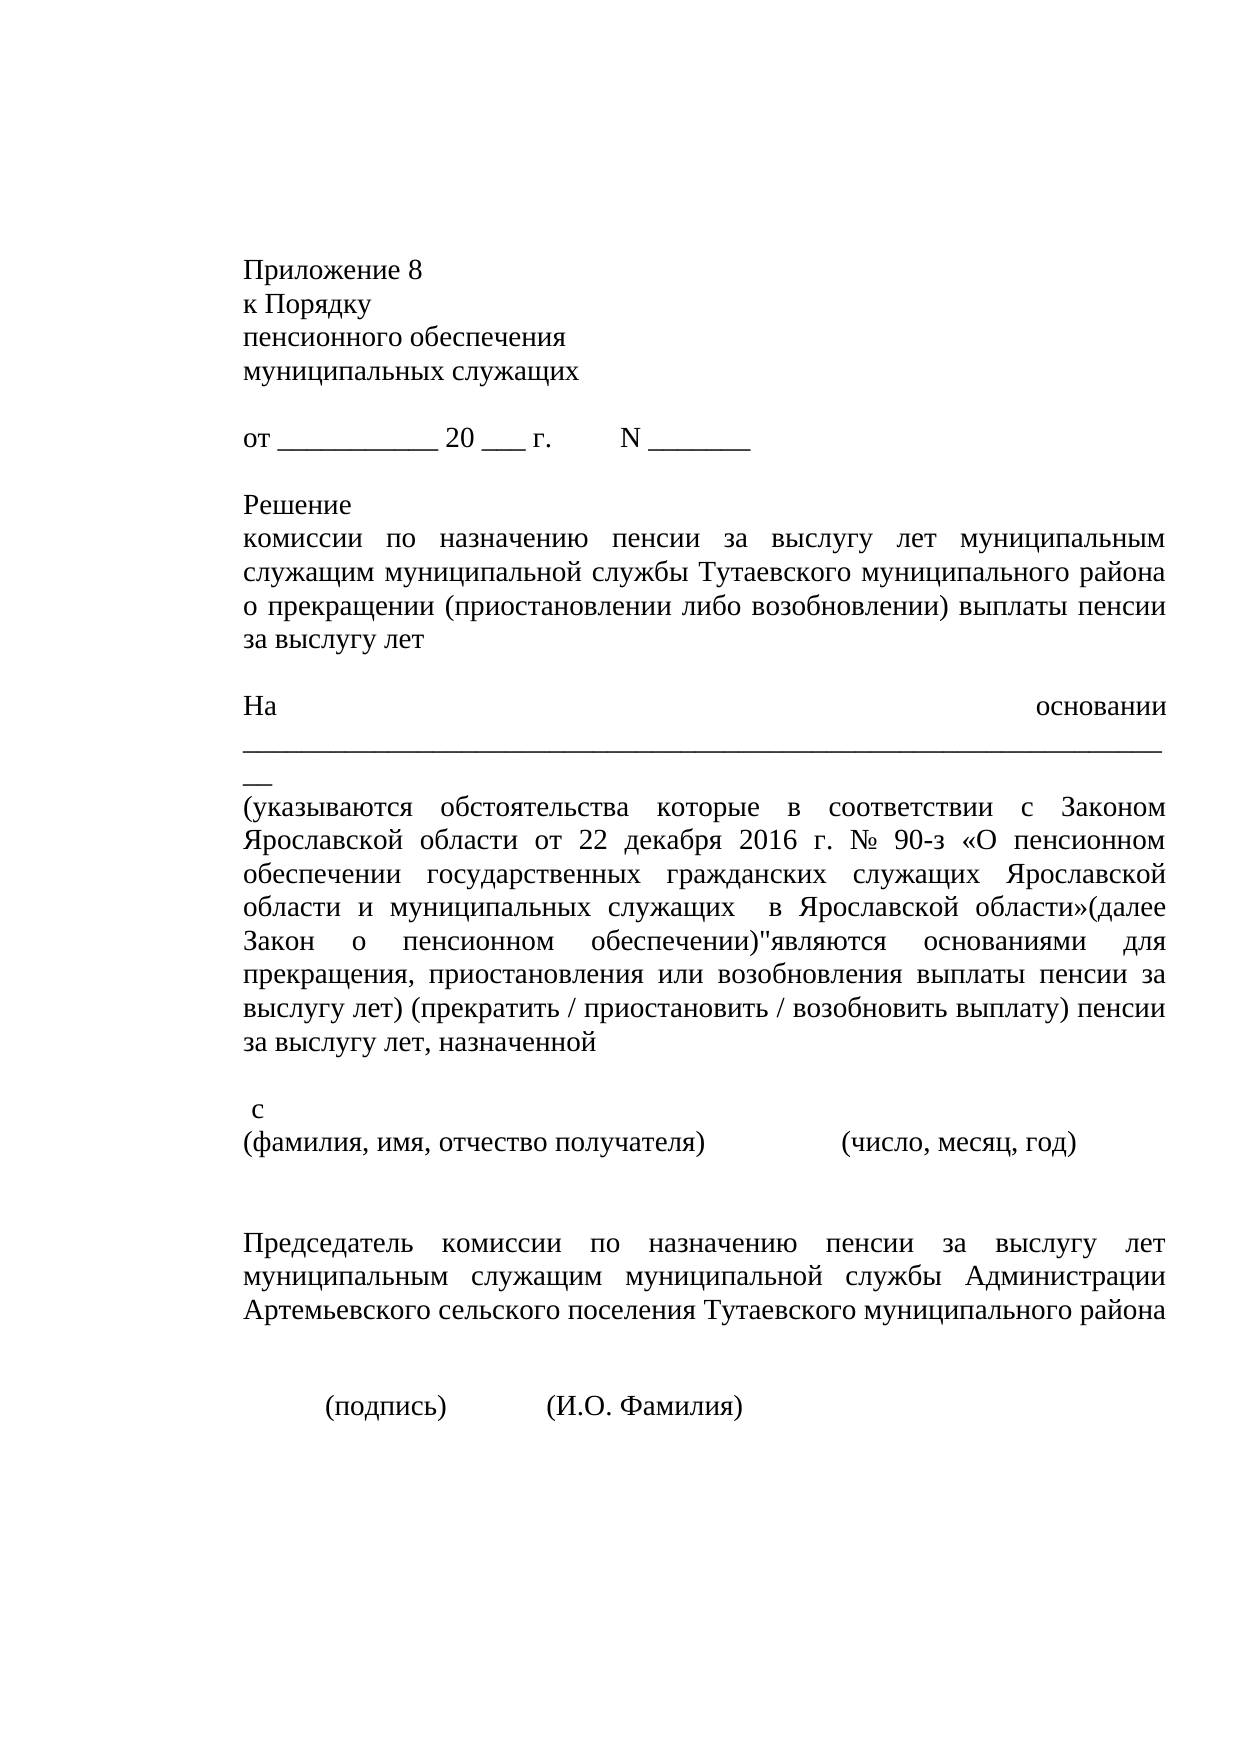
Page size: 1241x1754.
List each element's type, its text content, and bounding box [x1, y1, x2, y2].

text к Порядку [243, 286, 1167, 319]
text На основании _________________________________________________________________ [243, 688, 1167, 789]
text от ___________ 20 ___ г. N _______ [243, 420, 1167, 453]
text Председатель комиссии по назначению пенсии за выслугу лет муниципальным служащим муниципальной службы Администрации Артемьевского сельского поселения Тутаевского муниципального района [243, 1225, 1167, 1359]
text (фамилия, имя, отчество получателя) (число, месяц, год) [243, 1124, 1167, 1158]
text (подпись) (И.О. Фамилия) [243, 1388, 1167, 1421]
text комиссии по назначению пенсии за выслугу лет муниципальным служащим муниципальной службы Тутаевского муниципального района о прекращении (приостановлении либо возобновлении) выплаты пенсии за выслугу лет [243, 521, 1167, 655]
text (указываются обстоятельства которые в соответствии с Законом Ярославской области от 22 декабря 2016 г. № 90-з «О пенсионном обеспечении государственных гражданских служащих Ярославской области и муниципальных служащих в Ярославской области»(далее Закон о пенсионном обеспечении)"являются основаниями для прекращения, приостановления или возобновления выплаты пенсии за выслугу лет) (прекратить / приостановить / возобновить выплату) пенсии за выслугу лет, назначенной [243, 789, 1167, 1057]
text Решение [243, 487, 1167, 521]
text муниципальных служащих [243, 353, 1167, 386]
text пенсионного обеспечения [243, 319, 1167, 353]
text с [243, 1091, 1167, 1124]
text Приложение 8 [243, 252, 1167, 286]
